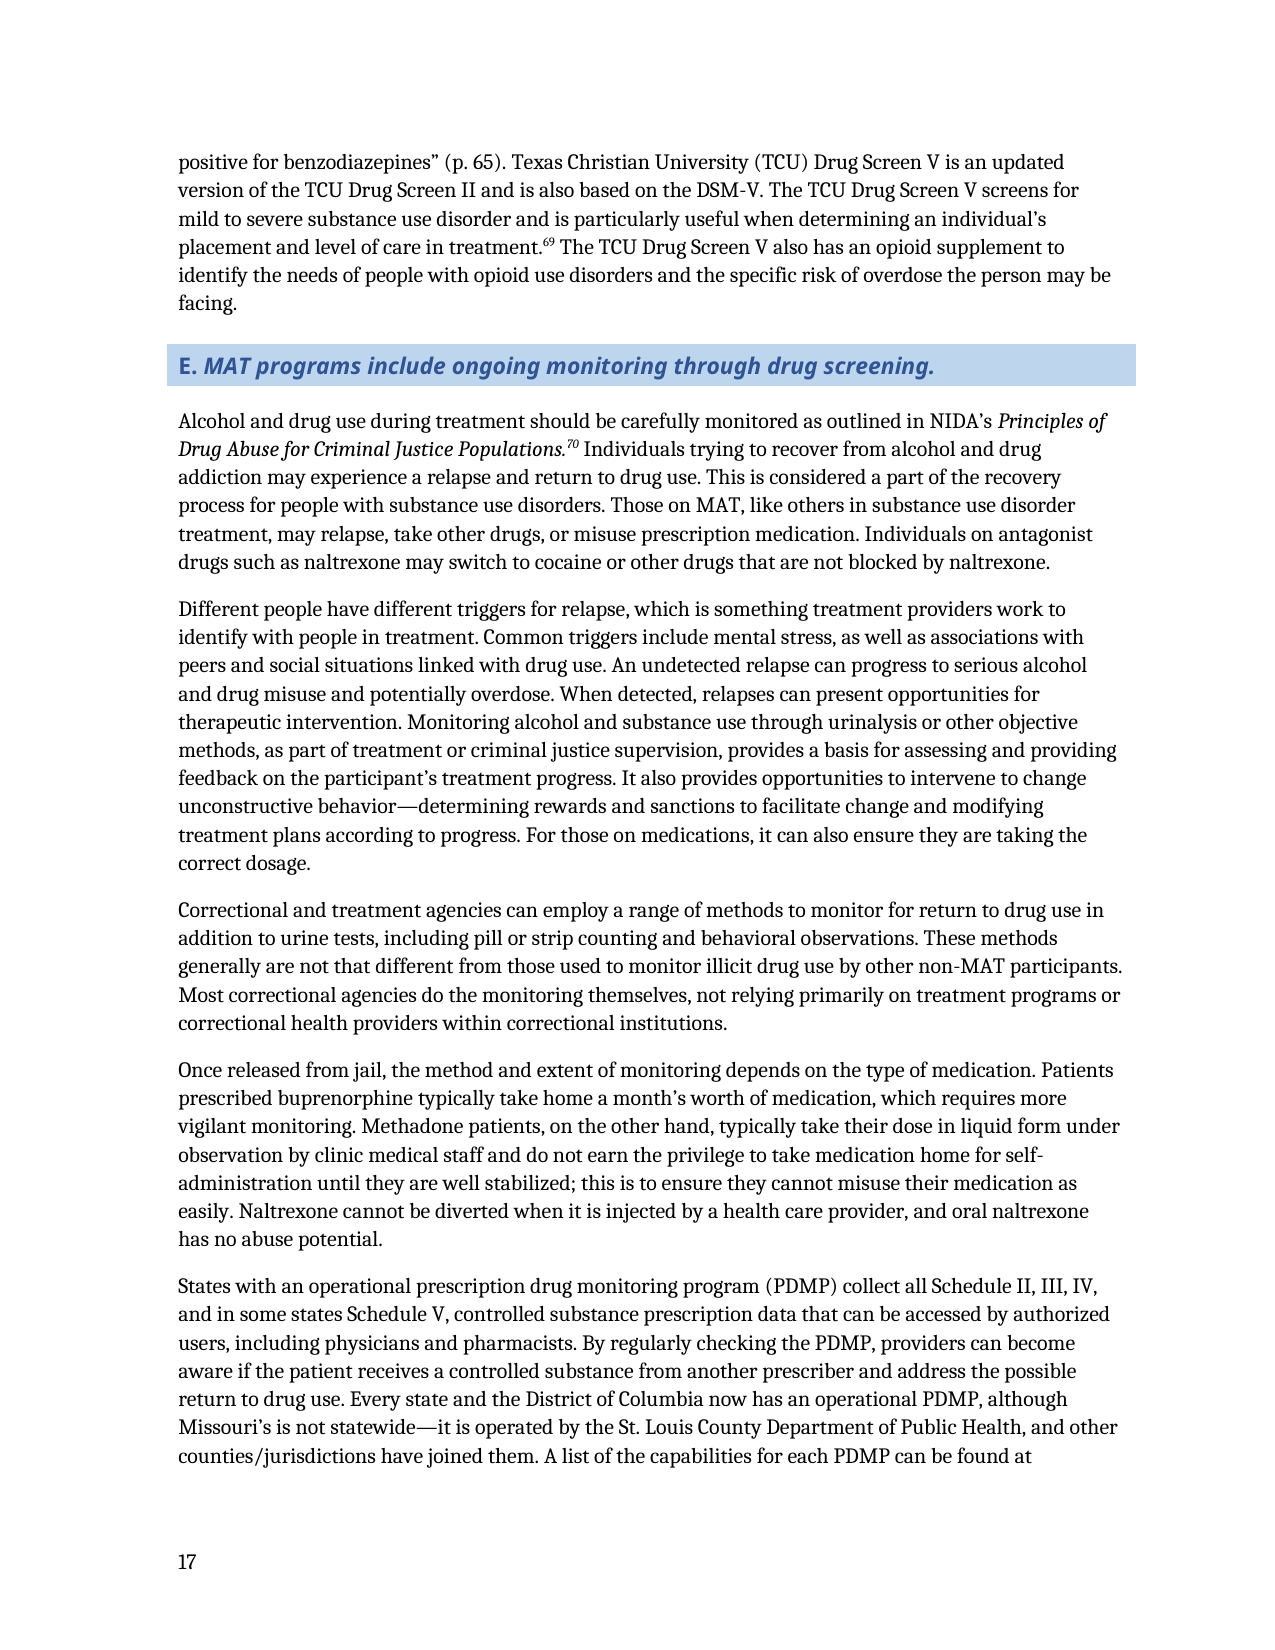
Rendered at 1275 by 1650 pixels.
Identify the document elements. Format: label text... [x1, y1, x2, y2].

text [178, 1274, 1125, 1468]
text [178, 150, 1125, 316]
text Correctional and treatment agencies can employ a range of methods to monitor for return to drug use in addition to urine tests, including pill or strip counting and behavioral observations. These methods generally are not that different from those used to monitor illicit drug use by other non-MAT participants. Most correctional agencies do the monitoring themselves, not relying primarily on treatment programs or correctional health providers within correctional institutions. [178, 898, 1125, 1036]
subtitle E. MAT programs include ongoing monitoring through drug screening. [170, 348, 1133, 383]
text Different people have different triggers for relapse, which is something treatment providers work to identify with people in treatment. Common triggers include mental stress, as well as associations with peers and social situations linked with drug use. An undetected relapse can progress to serious alcohol and drug misuse and potentially overdose. When detected, relapses can present opportunities for therapeutic intervention. Monitoring alcohol and substance use through urinalysis or other objective methods, as part of treatment or criminal justice supervision, provides a basis for assessing and providing feedback on the participant’s treatment progress. It also provides opportunities to intervene to change unconstructive behavior—determining rewards and sanctions to facilitate change and modifying treatment plans according to progress. For those on medications, it can also ensure they are taking the correct dosage. [178, 597, 1125, 876]
text Once released from jail, the method and extent of monitoring depends on the type of medication. Patients prescribed buprenorphine typically take home a month’s worth of medication, which requires more vigilant monitoring. Methadone patients, on the other hand, typically take their dose in liquid form under observation by clinic medical staff and do not earn the privilege to take medication home for self-administration until they are well stabilized; this is to ensure they cannot misuse their medication as easily. Naltrexone cannot be diverted when it is injected by a health care provider, and oral naltrexone has no abuse potential. [178, 1058, 1125, 1252]
text Alcohol and drug use during treatment should be carefully monitored as outlined in NIDA’s Principles of Drug Abuse for Criminal Justice Populations. Individuals trying to recover from alcohol and drug addiction may experience a relapse and return to drug use. This is considered a part of the recovery process for people with substance use disorders. Those on MAT, like others in substance use disorder treatment, may relapse, take other drugs, or misuse prescription medication. Individuals on antagonist drugs such as naltrexone may switch to cocaine or other drugs that are not blocked by naltrexone. [178, 408, 1125, 575]
